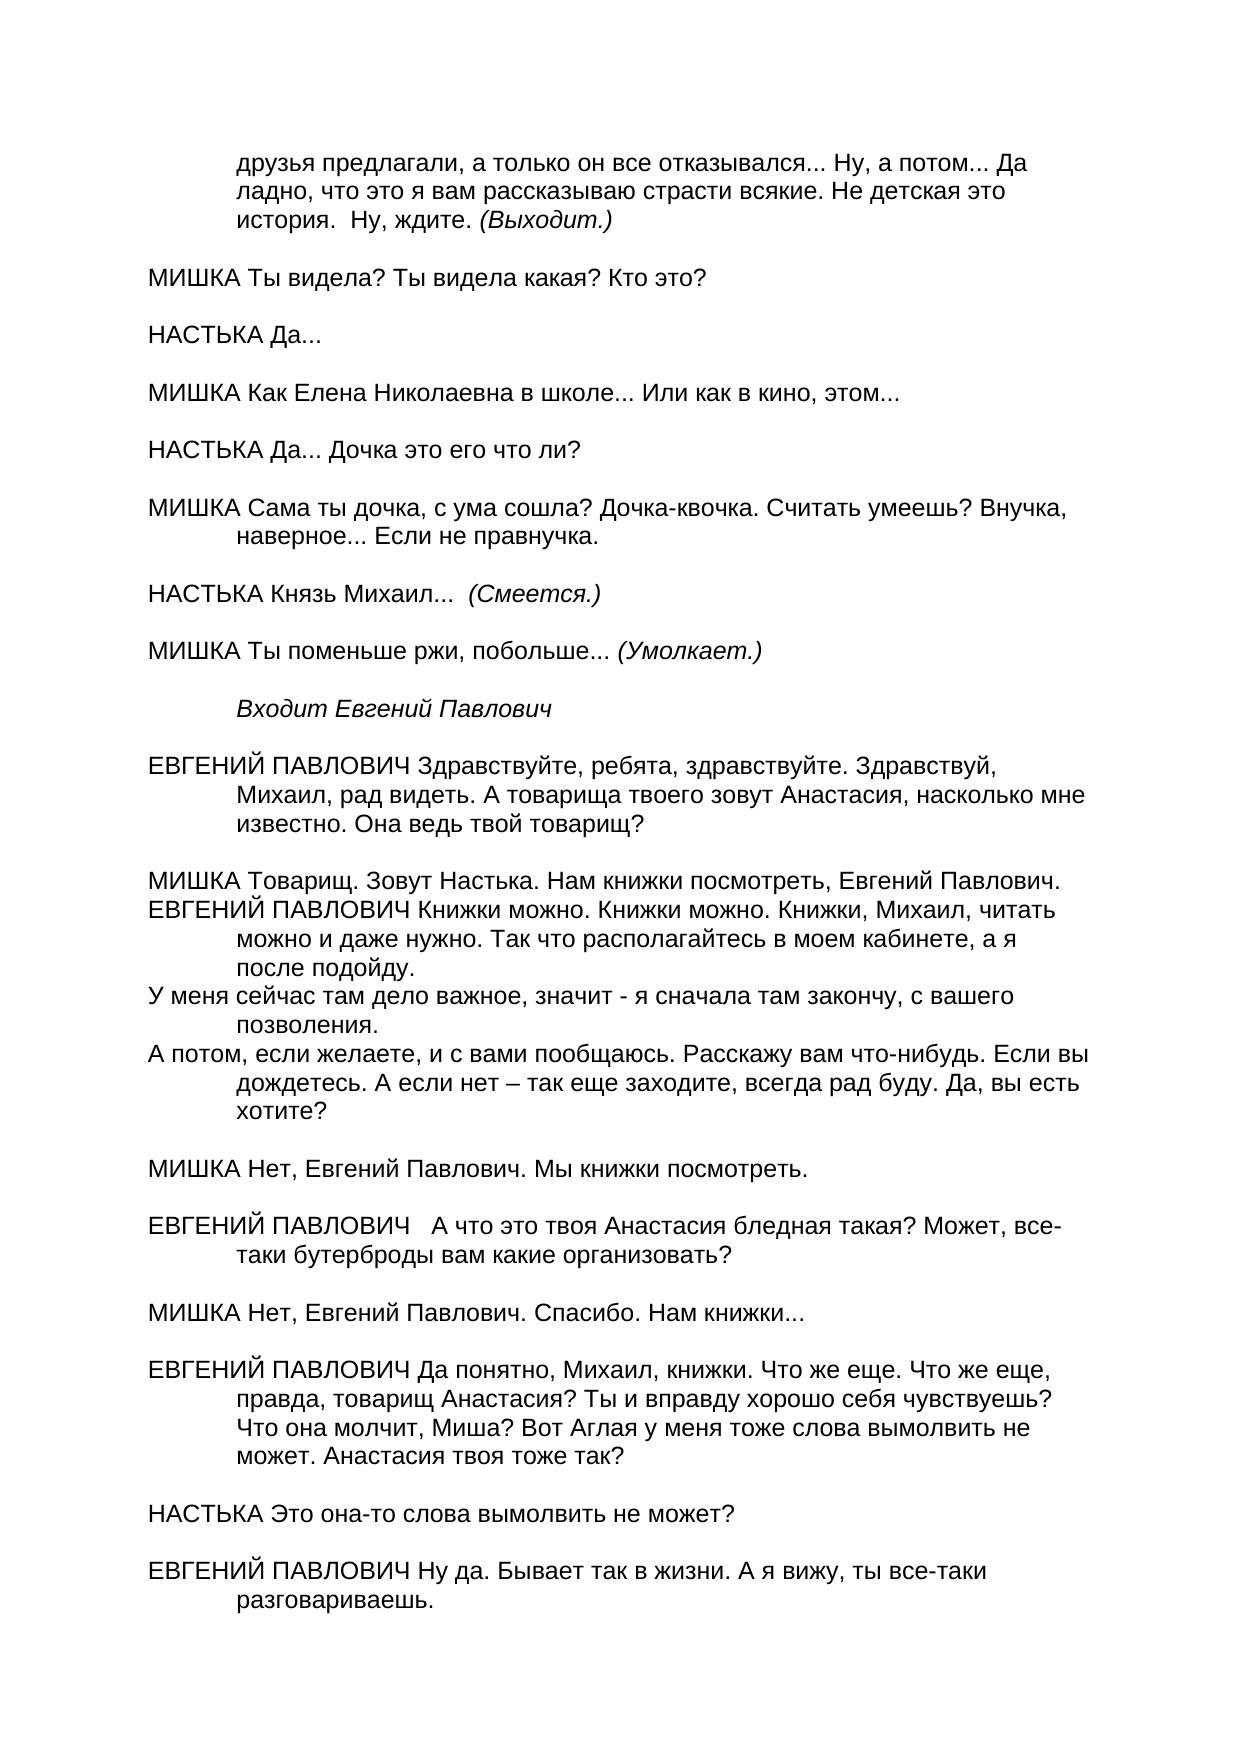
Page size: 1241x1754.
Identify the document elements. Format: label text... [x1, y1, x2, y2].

text МИШКА Ты поменьше ржи, побольше... (Умолкает.) [148, 636, 1093, 665]
text ЕВГЕНИЙ ПАВЛОВИЧ Книжки можно. Книжки можно. Книжки, Михаил, читать можно и даже нужно. Так что располагайтесь в моем кабинете, а я после подойду. [148, 895, 1093, 981]
text ЕВГЕНИЙ ПАВЛОВИЧ Здравствуйте, ребята, здравствуйте. Здравствуй, Михаил, рад видеть. А товарища твоего зовут Анастасия, насколько мне известно. Она ведь твой товарищ? [148, 751, 1093, 838]
text МИШКА Товарищ. Зовут Настька. Нам книжки посмотреть, Евгений Павлович. [148, 866, 1093, 895]
text НАСТЬКА Это она-то слова вымолвить не может? [148, 1499, 1093, 1528]
text МИШКА Ты видела? Ты видела какая? Кто это? [148, 263, 1093, 291]
text МИШКА Сама ты дочка, с ума сошла? Дочка-квочка. Считать умеешь? Внучка, наверное... Если не правнучка. [148, 493, 1093, 550]
text Настька Князь Михаил... (Смеется.) [148, 579, 1093, 608]
text У меня сейчас там дело важное, значит - я сначала там закончу, с вашего позволения. [148, 981, 1093, 1039]
text Настька Да... Дочка это его что ли? [148, 435, 1093, 464]
text МИШКА Нет, Евгений Павлович. Мы книжки посмотреть. [148, 1154, 1093, 1183]
text ЕВГЕНИЙ ПАВЛОВИЧ А что это твоя Анастасия бледная такая? Может, все-таки бутерброды вам какие организовать? [148, 1211, 1093, 1269]
text ЕВГЕНИЙ ПАВЛОВИЧ Ну да. Бывает так в жизни. А я вижу, ты все-таки разговариваешь. [148, 1556, 1093, 1614]
text МИШКА Нет, Евгений Павлович. Спасибо. Нам книжки... [148, 1298, 1093, 1326]
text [148, 148, 1093, 234]
text А потом, если желаете, и с вами пообщаюсь. Расскажу вам что-нибудь. Если вы дождетесь. А если нет – так еще заходите, всегда рад буду. Да, вы есть хотите? [148, 1039, 1093, 1125]
text МИШКА Как Елена Николаевна в школе... Или как в кино, этом... [148, 378, 1093, 406]
text НАСТЬКА Да... [148, 320, 1093, 349]
text ЕВГЕНИЙ ПАВЛОВИЧ Да понятно, Михаил, книжки. Что же еще. Что же еще, правда, товарищ Анастасия? Ты и вправду хорошо себя чувствуешь? Что она молчит, Миша? Вот Аглая у меня тоже слова вымолвить не может. Анастасия твоя тоже так? [148, 1355, 1093, 1470]
text Входит Евгений Павлович [148, 694, 1093, 723]
